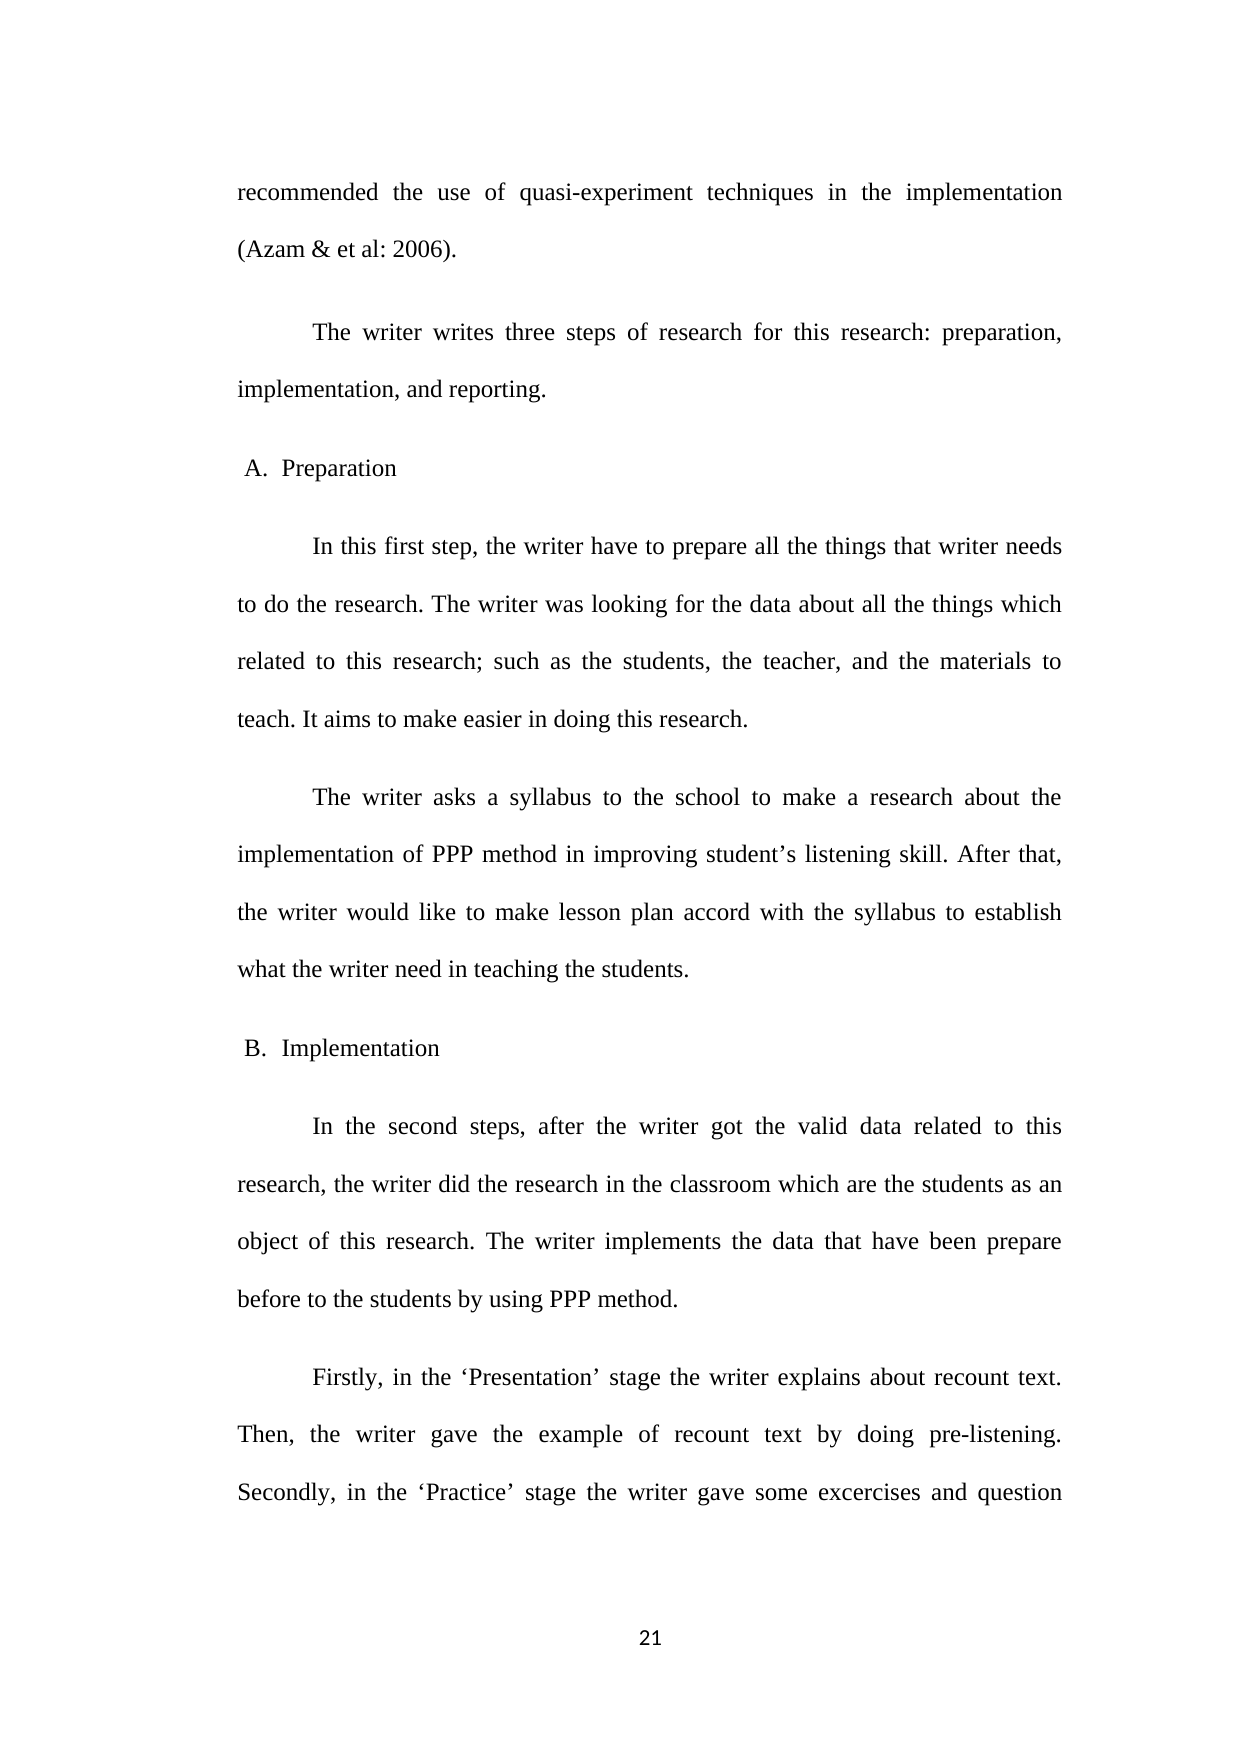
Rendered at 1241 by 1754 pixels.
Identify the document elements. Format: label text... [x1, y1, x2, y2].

text In the second steps, after the writer got the valid data related to this research, the writer did the research in the classroom which are the students as an object of this research. The writer implements the data that have been prepare before to the students by using PPP method. [237, 1111, 1063, 1312]
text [237, 177, 1063, 263]
text In this first step, the writer have to prepare all the things that writer needs to do the research. The writer was looking for the data about all the things which related to this research; such as the students, the teacher, and the materials to teach. It aims to make easier in doing this research. [237, 531, 1063, 732]
text The writer writes three steps of research for this research: preparation, implementation, and reporting. [237, 317, 1063, 403]
list Implementation [244, 1033, 1063, 1062]
list Preparation [244, 453, 1063, 482]
text The writer asks a syllabus to the school to make a research about the implementation of PPP method in improving student’s listening skill. After that, the writer would like to make lesson plan accord with the syllabus to establish what the writer need in teaching the students. [237, 782, 1063, 983]
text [237, 1362, 1063, 1506]
